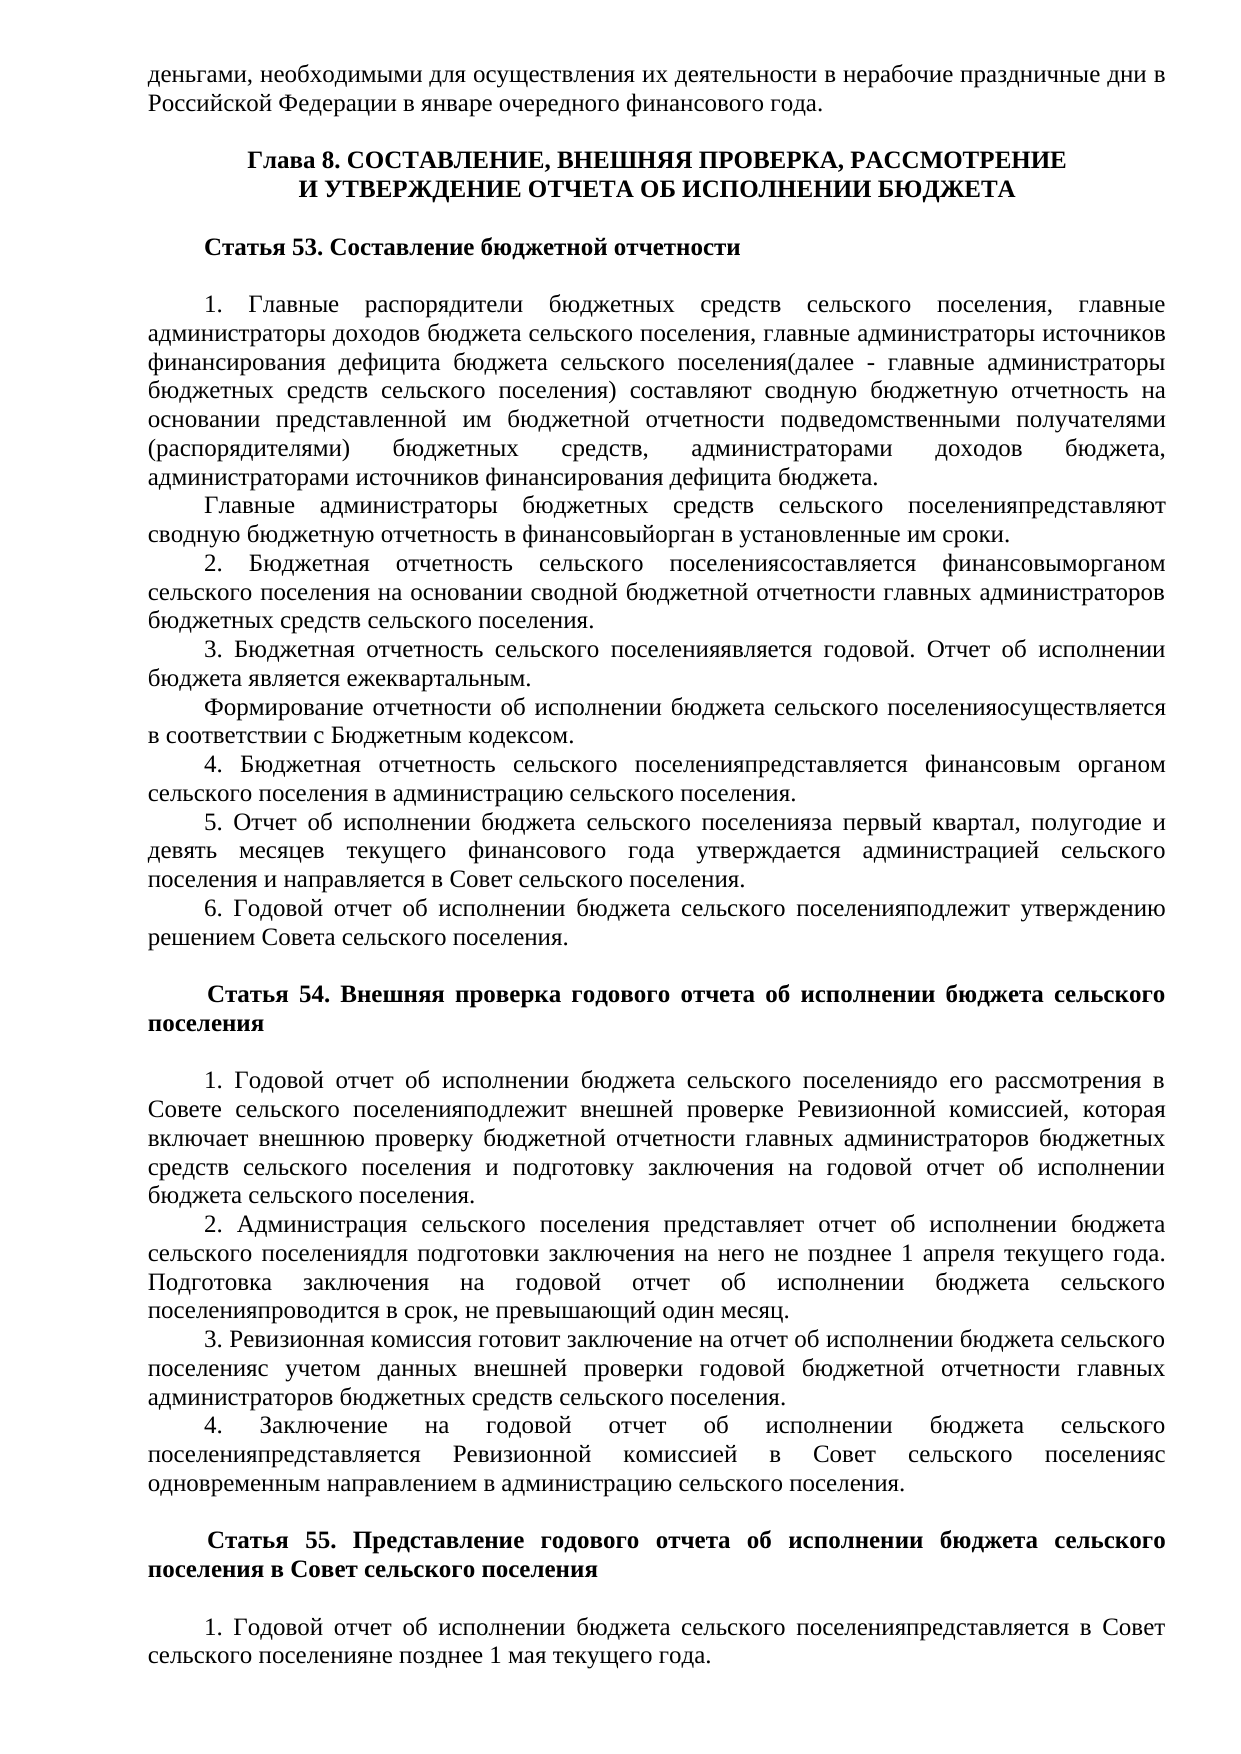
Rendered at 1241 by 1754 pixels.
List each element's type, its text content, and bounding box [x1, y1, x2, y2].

text 6. Годовой отчет об исполнении бюджета сельского поселенияподлежит утверждению решением Совета сельского поселения. [148, 893, 1167, 950]
text Главные администраторы бюджетных средств сельского поселенияпредставляют сводную бюджетную отчетность в финансовыйорган в установленные им сроки. [148, 490, 1167, 548]
text 5. Отчет об исполнении бюджета сельского поселенияза первый квартал, полугодие и девять месяцев текущего финансового года утверждается администрацией сельского поселения и направляется в Совет сельского поселения. [148, 807, 1167, 893]
text 4. Бюджетная отчетность сельского поселенияпредставляется финансовым органом сельского поселения в администрацию сельского поселения. [148, 749, 1167, 807]
text Статья 53. Составление бюджетной отчетности [204, 232, 1167, 260]
text 2. Администрация сельского поселения представляет отчет об исполнении бюджета сельского поселениядля подготовки заключения на него не позднее 1 апреля текущего года. Подготовка заключения на годовой отчет об исполнении бюджета сельского поселенияпроводится в срок, не превышающий один месяц. [148, 1209, 1167, 1324]
text 1. Годовой отчет об исполнении бюджета сельского поселенияпредставляется в Совет сельского поселенияне позднее 1 мая текущего года. [148, 1612, 1167, 1669]
text 1. Главные распорядители бюджетных средств сельского поселения, главные администраторы доходов бюджета сельского поселения, главные администраторы источников финансирования дефицита бюджета сельского поселения(далее - главные администраторы бюджетных средств сельского поселения) составляют сводную бюджетную отчетность на основании представленной им бюджетной отчетности подведомственными получателями (распорядителями) бюджетных средств, администраторами доходов бюджета, администраторами источников финансирования дефицита бюджета. [148, 289, 1167, 490]
text 2. Бюджетная отчетность сельского поселениясоставляется финансовыморганом сельского поселения на основании сводной бюджетной отчетности главных администраторов бюджетных средств сельского поселения. [148, 548, 1167, 634]
text Статья 54. Внешняя проверка годового отчета об исполнении бюджета сельского поселения [148, 979, 1167, 1037]
text 4. Заключение на годовой отчет об исполнении бюджета сельского поселенияпредставляется Ревизионной комиссией в Совет сельского поселенияс одновременным направлением в администрацию сельского поселения. [148, 1410, 1167, 1497]
text И УТВЕРЖДЕНИЕ ОТЧЕТА ОБ ИСПОЛНЕНИИ БЮДЖЕТА [148, 174, 1167, 203]
text Формирование отчетности об исполнении бюджета сельского поселенияосуществляется в соответствии с Бюджетным кодексом. [148, 692, 1167, 749]
text 1. Годовой отчет об исполнении бюджета сельского поселениядо его рассмотрения в Совете сельского поселенияподлежит внешней проверке Ревизионной комиссией, которая включает внешнюю проверку бюджетной отчетности главных администраторов бюджетных средств сельского поселения и подготовку заключения на годовой отчет об исполнении бюджета сельского поселения. [148, 1065, 1167, 1209]
text 3. Бюджетная отчетность сельского поселенияявляется годовой. Отчет об исполнении бюджета является ежеквартальным. [148, 634, 1167, 692]
text Глава 8. СОСТАВЛЕНИЕ, ВНЕШНЯЯ ПРОВЕРКА, РАССМОТРЕНИЕ [148, 145, 1167, 174]
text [148, 59, 1167, 117]
text 3. Ревизионная комиссия готовит заключение на отчет об исполнении бюджета сельского поселенияс учетом данных внешней проверки годовой бюджетной отчетности главных администраторов бюджетных средств сельского поселения. [148, 1324, 1167, 1410]
text Статья 55. Представление годового отчета об исполнении бюджета сельского поселения в Совет сельского поселения [148, 1525, 1167, 1583]
